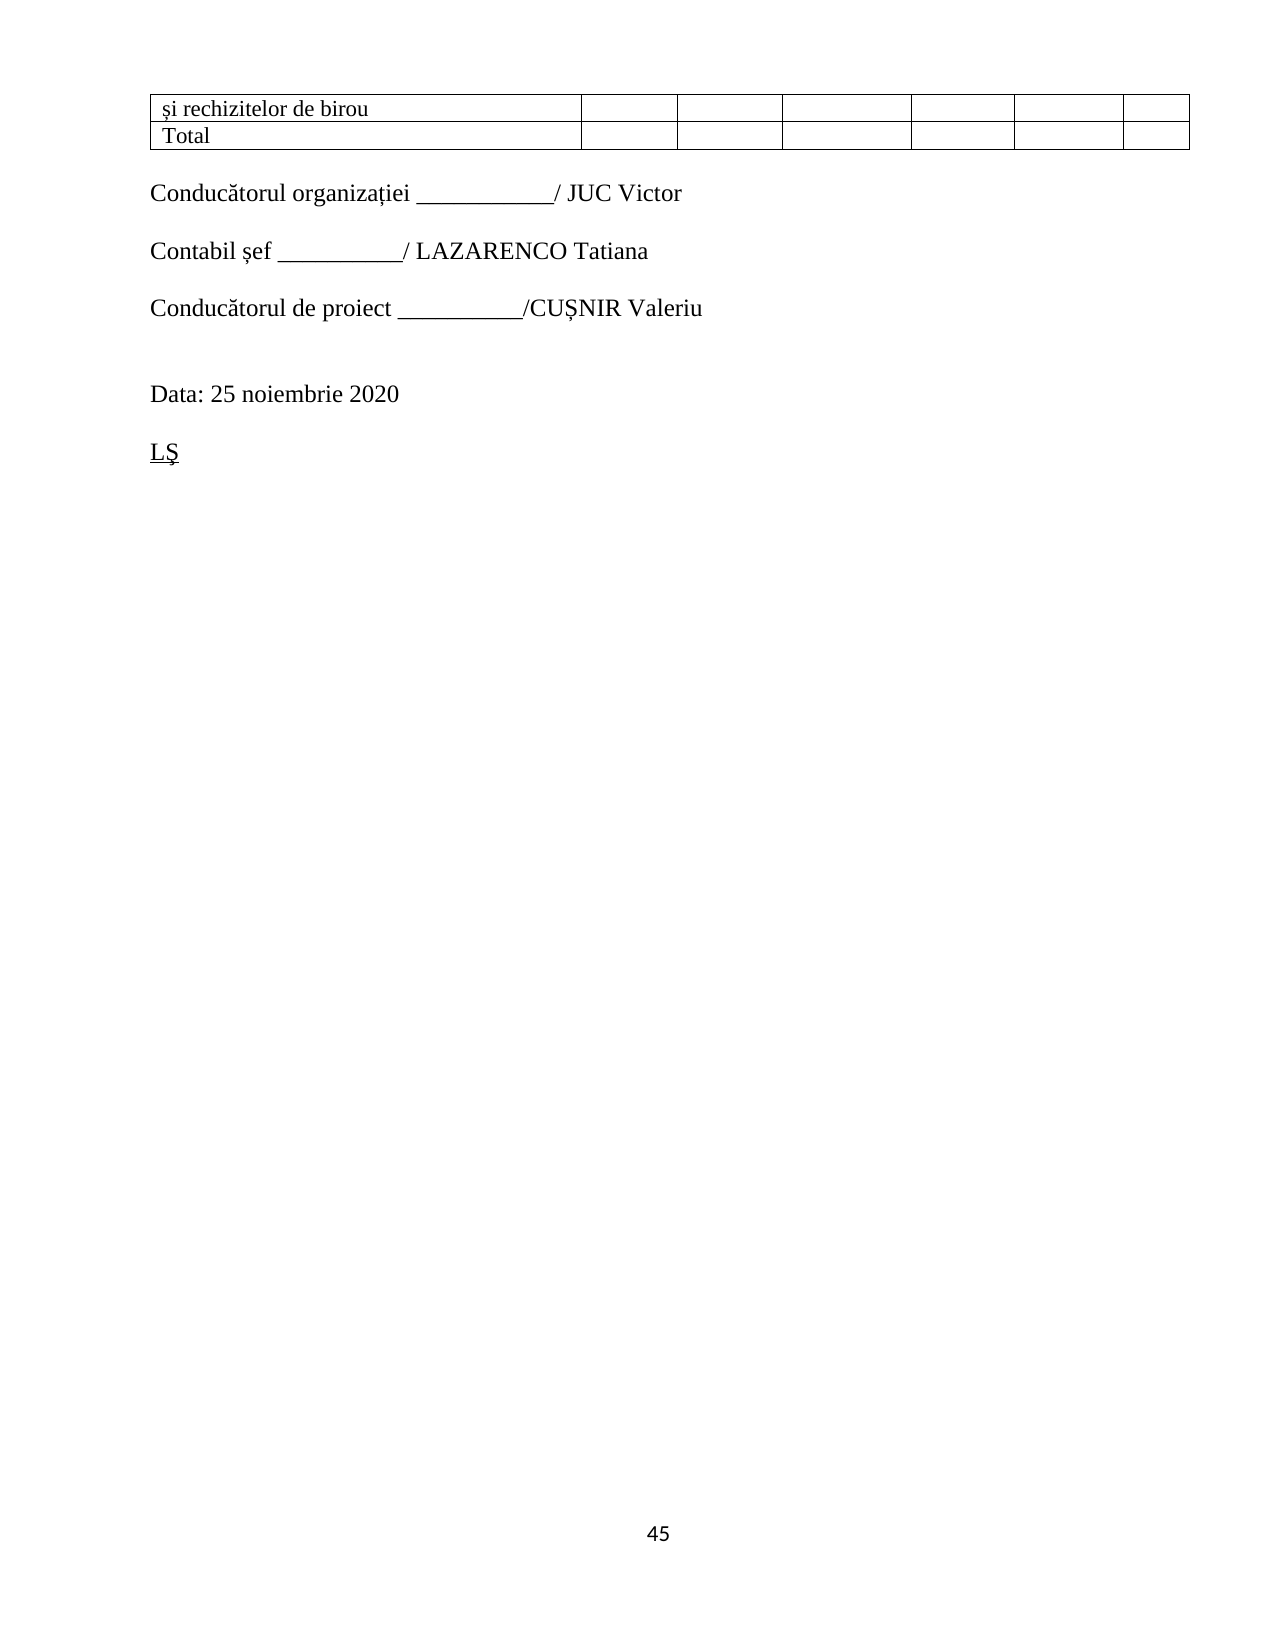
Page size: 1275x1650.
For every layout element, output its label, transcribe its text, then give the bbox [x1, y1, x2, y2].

table_cell [582, 122, 677, 148]
table_cell [912, 95, 1014, 121]
table_cell [783, 122, 911, 148]
text Conducătorul de proiect __________/CUȘNIR Valeriu [150, 293, 1167, 322]
table_cell [912, 122, 1014, 148]
table_cell [678, 95, 782, 121]
table_cell [783, 95, 911, 121]
table_cell [1015, 122, 1123, 148]
table_cell 336110 [582, 95, 677, 121]
table_cell [678, 122, 782, 148]
text Contabil șef __________/ LAZARENCO Tatiana [150, 236, 1167, 264]
text Data: 25 noiembrie 2020 [150, 379, 1167, 408]
table_cell [1124, 122, 1189, 148]
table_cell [151, 95, 581, 121]
table_cell [1015, 95, 1123, 121]
table_cell Total [151, 122, 581, 148]
text LŞ [150, 437, 1167, 466]
table_cell [1124, 95, 1189, 121]
text Conducătorul organizației ___________/ JUC Victor [150, 178, 1167, 207]
